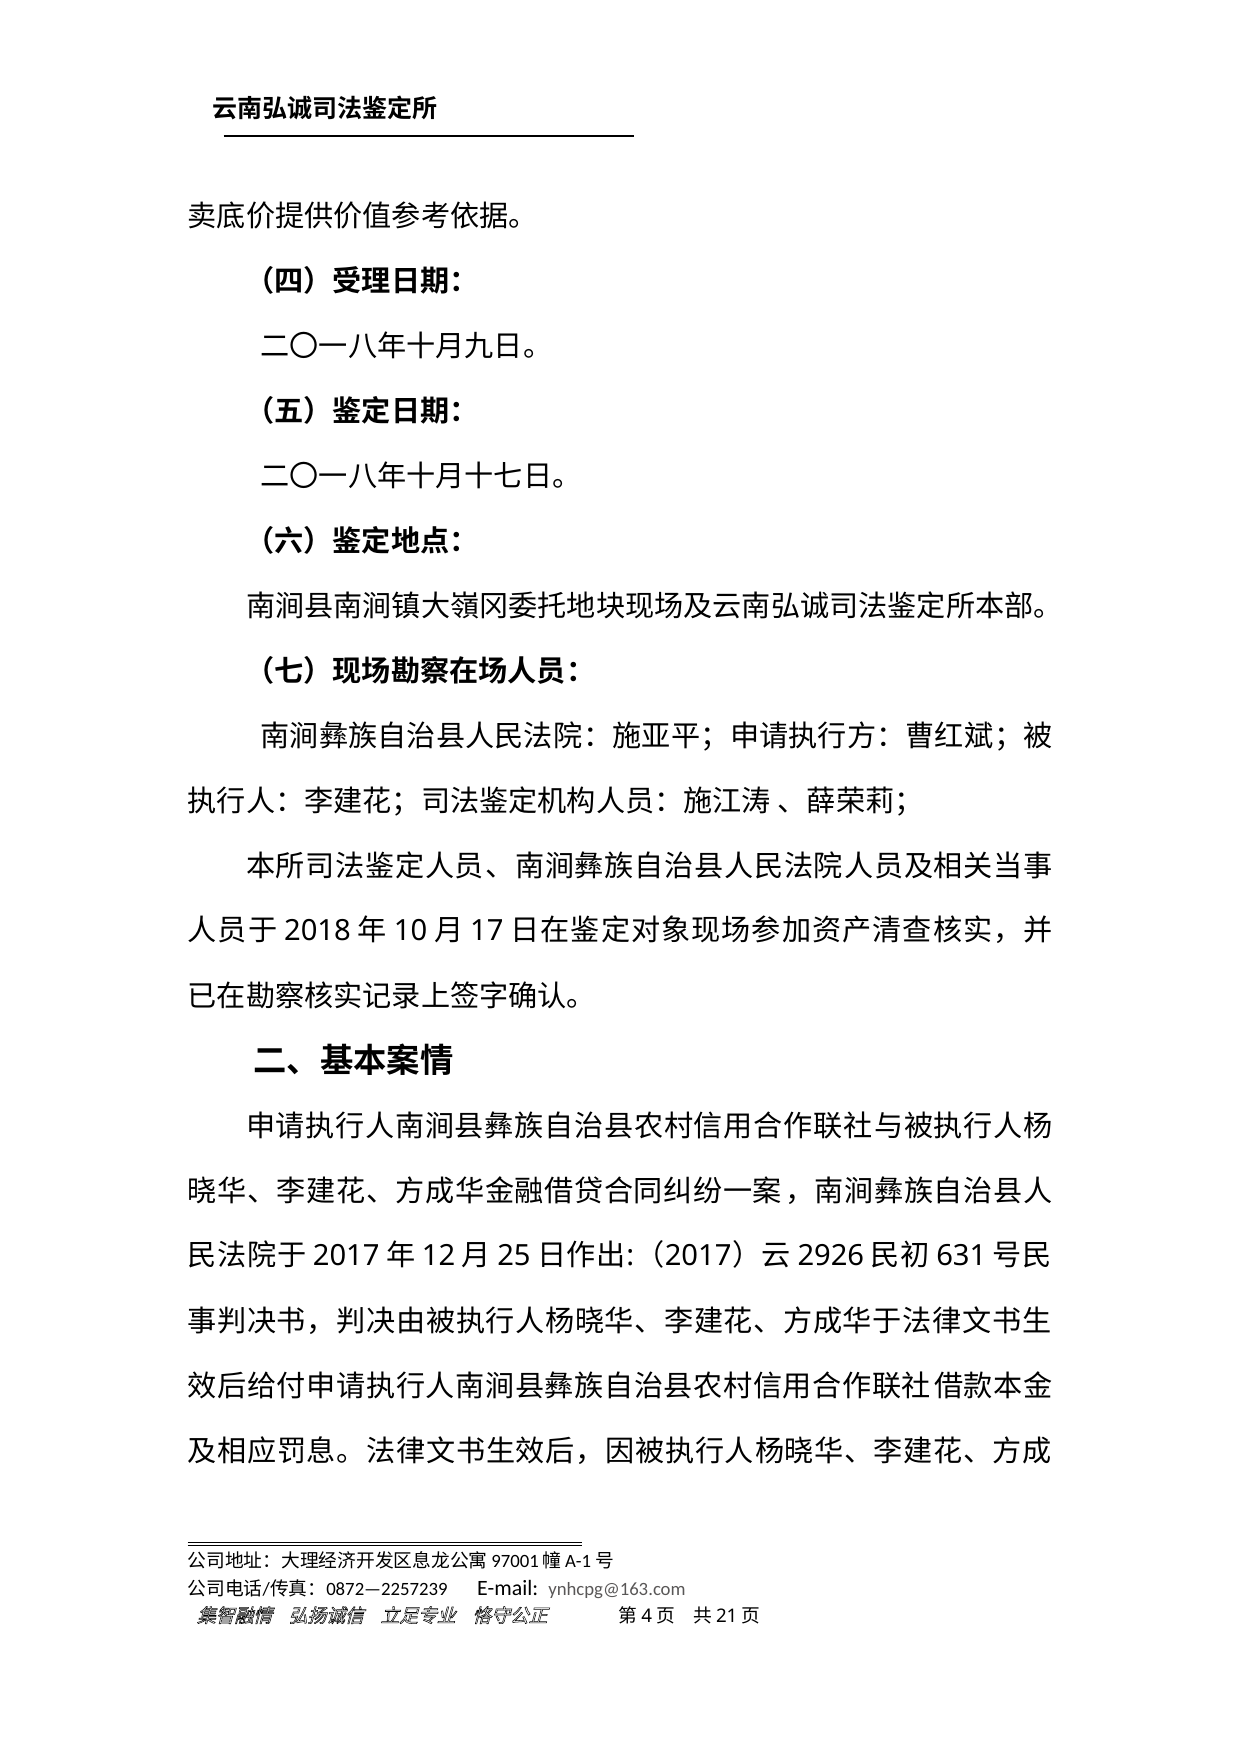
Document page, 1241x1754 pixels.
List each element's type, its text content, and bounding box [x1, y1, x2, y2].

text （五）鉴定日期： [187, 376, 1053, 441]
text 二〇一八年十月十七日。 [187, 441, 1053, 506]
text 二〇一八年十月九日。 [187, 311, 1053, 376]
text 本所司法鉴定人员、南涧彝族自治县人民法院人员及相关当事人员于2018年10月17日在鉴定对象现场参加资产清查核实，并已在勘察核实记录上签字确认。 [187, 831, 1053, 1026]
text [187, 1091, 1053, 1481]
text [187, 181, 1053, 246]
text 南涧彝族自治县人民法院：施亚平；申请执行方：曹红斌；被执行人：李建花；司法鉴定机构人员：施江涛 、薛荣莉； [187, 701, 1053, 831]
text （四）受理日期： [187, 246, 1053, 311]
text （六）鉴定地点： [187, 506, 1053, 571]
text 南涧县南涧镇大嶺冈委托地块现场及云南弘诚司法鉴定所本部。 [187, 571, 1053, 636]
text 二、基本案情 [187, 1026, 1053, 1091]
text （七）现场勘察在场人员： [187, 636, 1053, 701]
